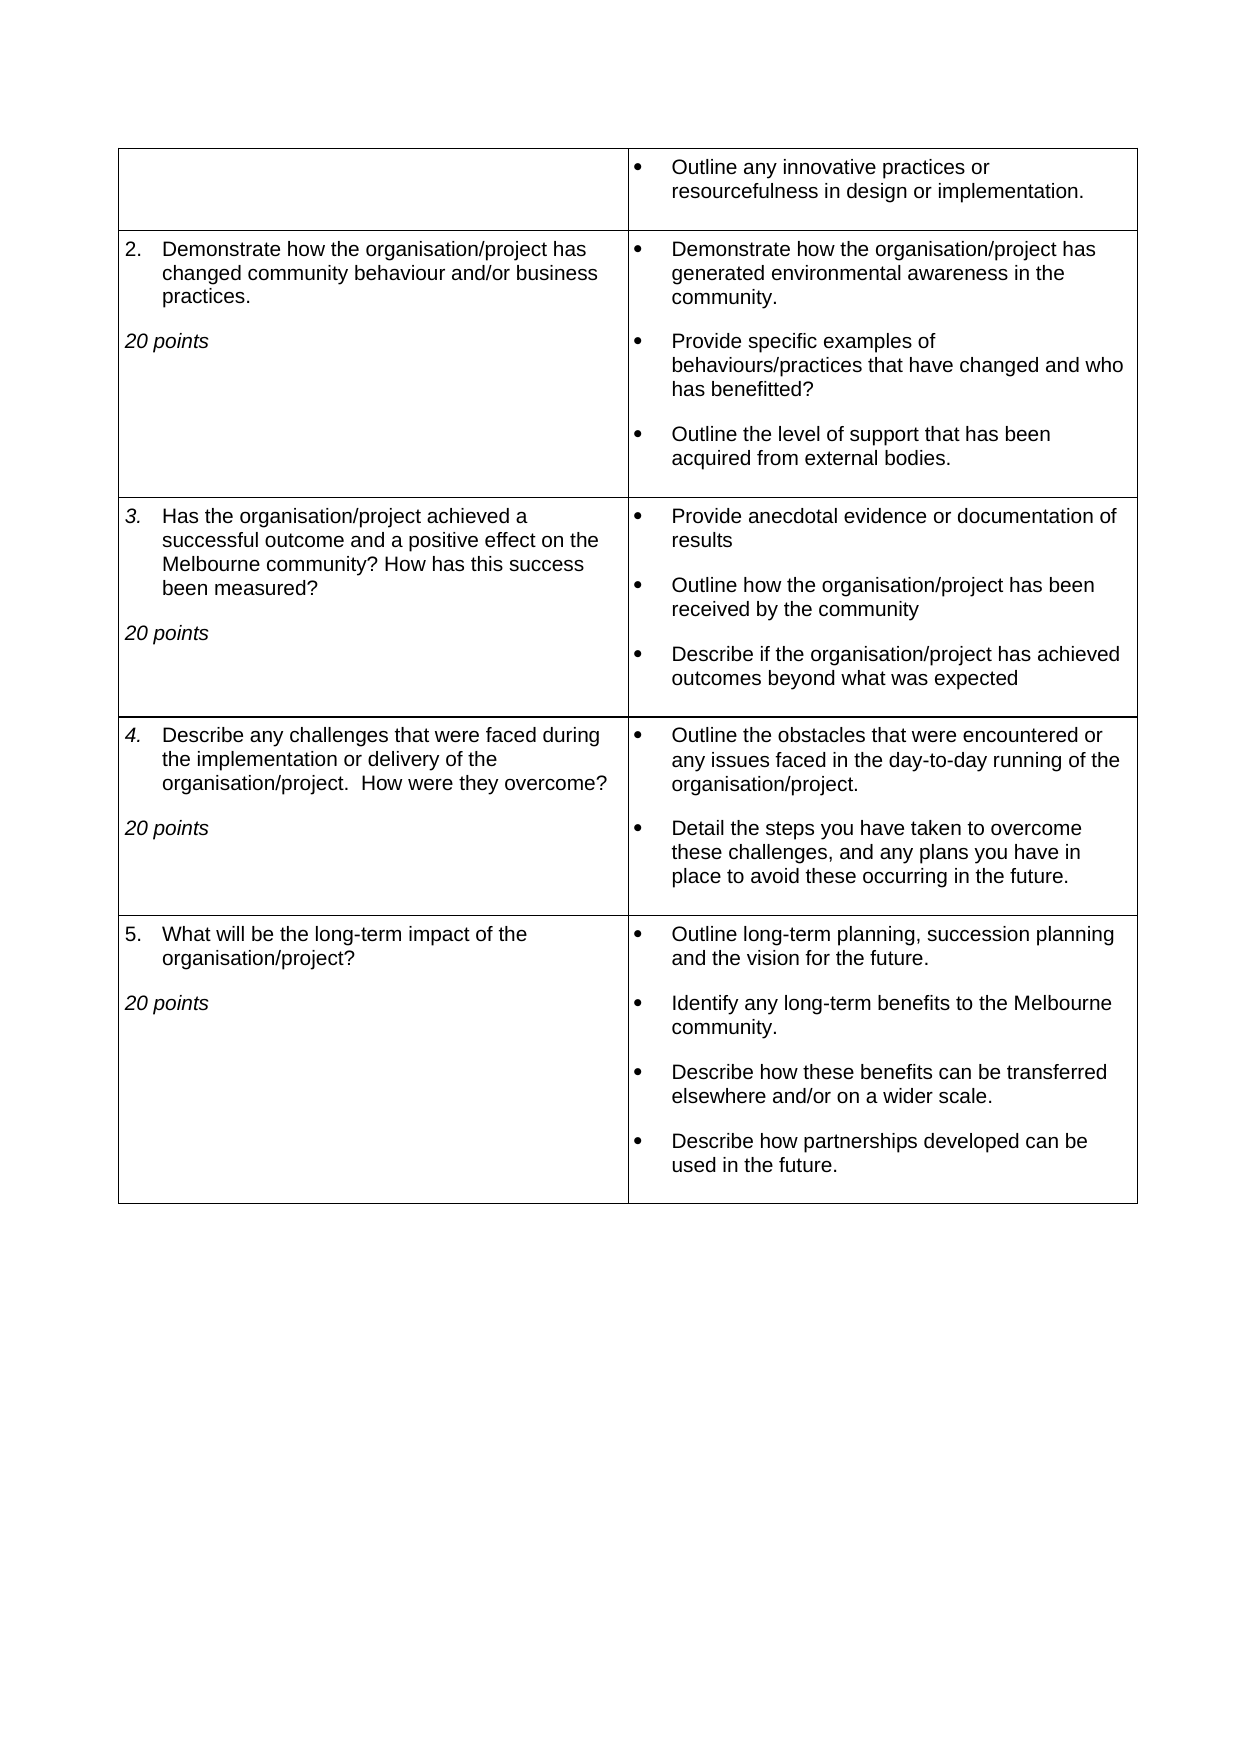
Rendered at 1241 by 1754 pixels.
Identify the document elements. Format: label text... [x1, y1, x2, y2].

table_cell Describe any challenges that were faced during the implementation or delivery of the organisation/project. How were they overcome? 20 points [119, 718, 628, 915]
table_cell Outline the obstacles that were encountered or any issues faced in the day-to-day running of the organisation/project. Detail the steps you have taken to overcome these challenges, and any plans you have in place to avoid these occurring in the future. [629, 718, 1137, 915]
table_cell Provide anecdotal evidence or documentation of results Outline how the organisation/project has been received by the community Describe if the organisation/project has achieved outcomes beyond what was expected [629, 498, 1137, 716]
table_cell Has the organisation/project achieved a successful outcome and a positive effect on the Melbourne community? How has this success been measured? 20 points [119, 498, 628, 716]
table_cell Outline long-term planning, succession planning and the vision for the future. Identify any long-term benefits to the Melbourne community. Describe how these benefits can be transferred elsewhere and/or on a wider scale. Describe how partnerships developed can be used in the future. [629, 916, 1137, 1203]
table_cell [119, 149, 628, 229]
table_cell What will be the long-term impact of the organisation/project? 20 points [119, 916, 628, 1203]
table_cell Demonstrate how the organisation/project has changed community behaviour and/or business practices. 20 points [119, 231, 628, 497]
table_cell Demonstrate how the organisation/project has generated environmental awareness in the community. Provide specific examples of behaviours/practices that have changed and who has benefitted? Outline the level of support that has been acquired from external bodies. [629, 231, 1137, 497]
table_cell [629, 149, 1137, 229]
